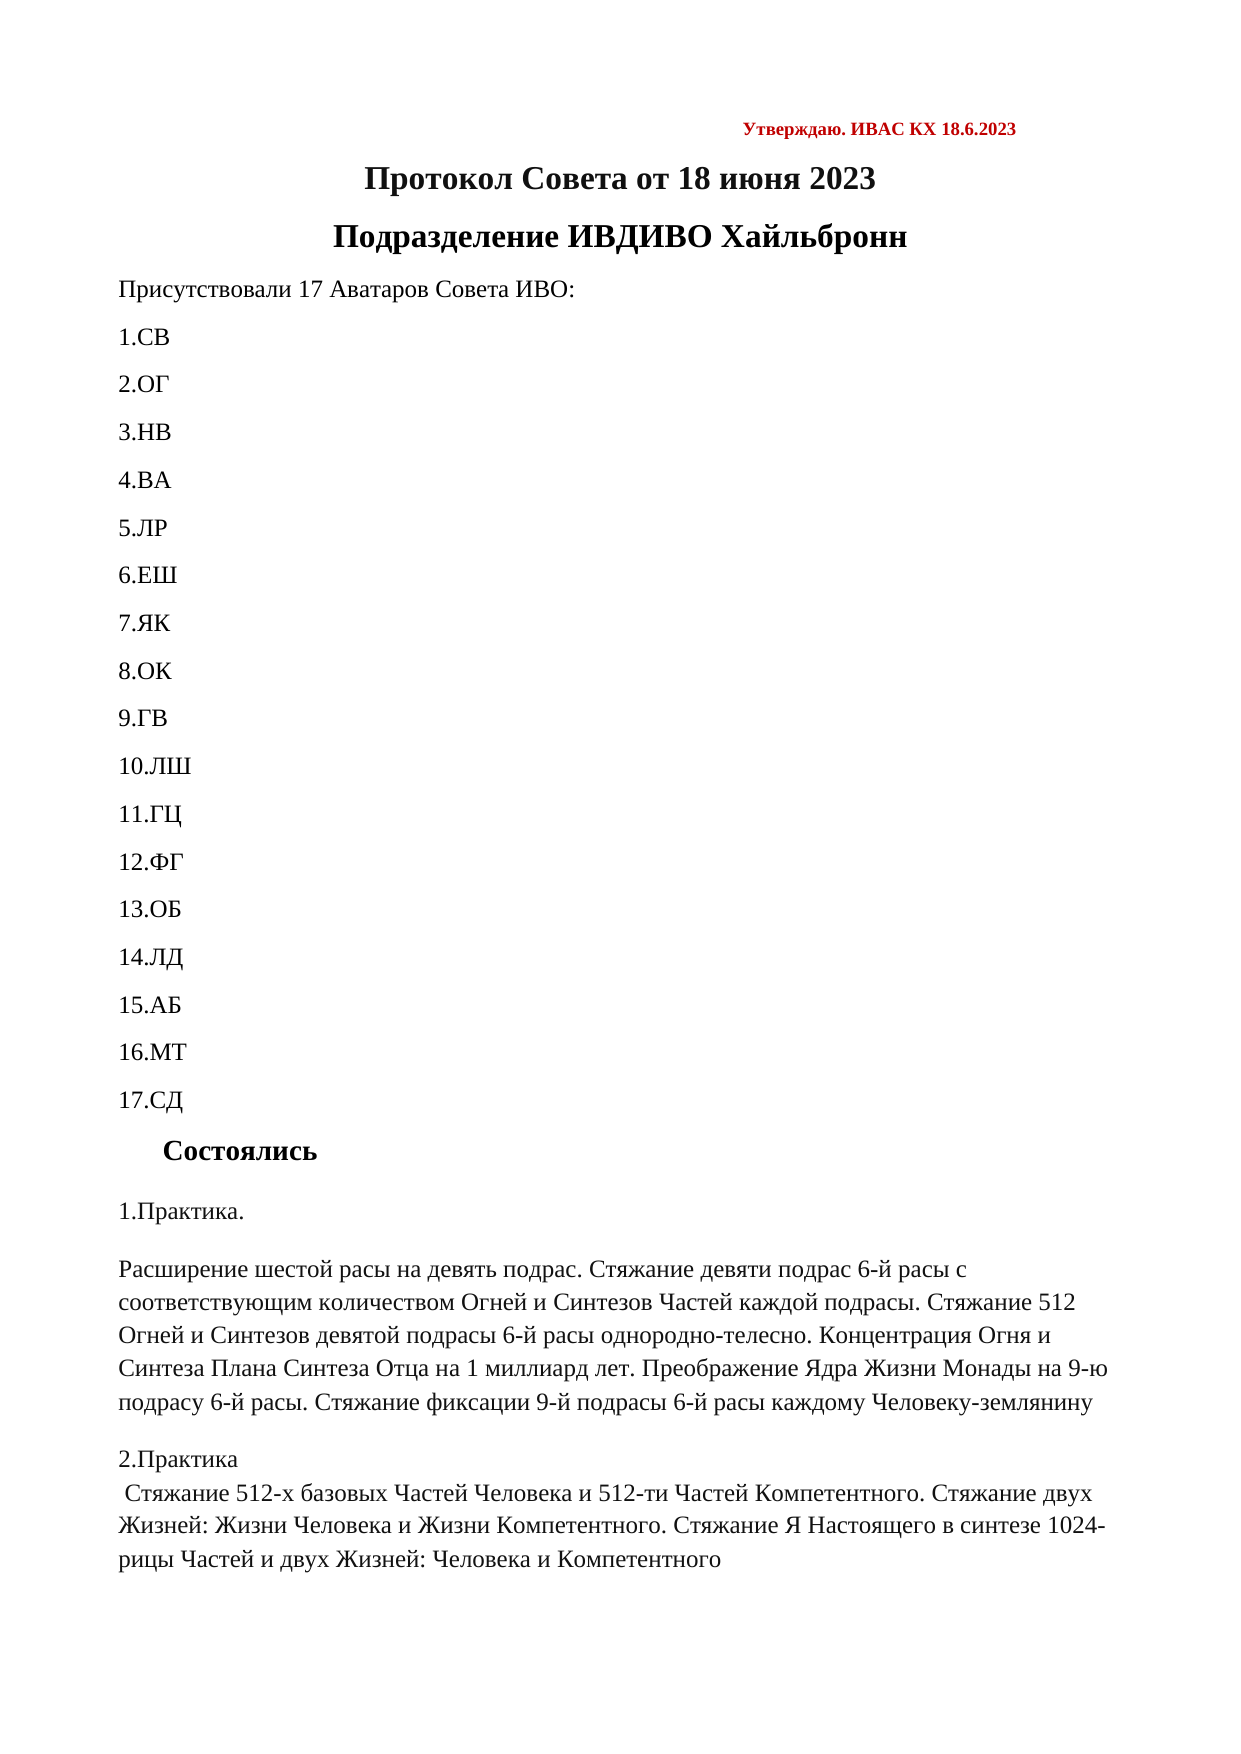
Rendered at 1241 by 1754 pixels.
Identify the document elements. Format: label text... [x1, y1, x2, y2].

text 4.ВА [118, 465, 1122, 494]
text 17.СД [118, 1085, 1122, 1114]
text 8.ОК [118, 656, 1122, 684]
text 1.СВ [118, 322, 1122, 351]
text 12.ФГ [118, 847, 1122, 875]
text 3.НВ [118, 417, 1122, 446]
text 6.ЕШ [118, 560, 1122, 589]
text 1.Практика. [118, 1196, 1122, 1225]
text 15.АБ [118, 990, 1122, 1018]
text Утверждаю. ИВАС КХ 18.6.2023 [118, 118, 1122, 140]
text 2.Практика [118, 1444, 1122, 1473]
text 13.ОБ [118, 894, 1122, 923]
text 7.ЯК [118, 608, 1122, 637]
text 14.ЛД [118, 942, 1122, 971]
text 11.ГЦ [118, 799, 1122, 828]
text 16.МТ [118, 1037, 1122, 1066]
text Протокол Совета от 18 июня 2023 [118, 158, 1122, 196]
text 10.ЛШ [118, 751, 1122, 780]
text Расширение шестой расы на девять подрас. Стяжание девяти подрас 6-й расы с соответствующим количеством Огней и Синтезов Частей каждой подрасы. Стяжание 512 Огней и Синтезов девятой подрасы 6-й расы однородно-телесно. Концентрация Огня и Синтеза Плана Синтеза Отца на 1 миллиард лет. Преображение Ядра Жизни Монады на 9-ю подрасу 6-й расы. Стяжание фиксации 9-й подрасы 6-й расы каждому Человеку-землянину [118, 1254, 1122, 1415]
text Состоялись [162, 1133, 1122, 1166]
text 9.ГВ [118, 703, 1122, 732]
text Присутствовали 17 Аватаров Совета ИВО: [118, 274, 1122, 303]
text 2.ОГ [118, 369, 1122, 398]
text 5.ЛР [118, 513, 1122, 541]
text Стяжание 512-х базовых Частей Человека и 512-ти Частей Компетентного. Стяжание двух Жизней: Жизни Человека и Жизни Компетентного. Стяжание Я Настоящего в синтезе 1024-рицы Частей и двух Жизней: Человека и Компетентного [118, 1478, 1122, 1572]
text Подразделение ИВДИВО Хайльбронн [118, 216, 1122, 254]
